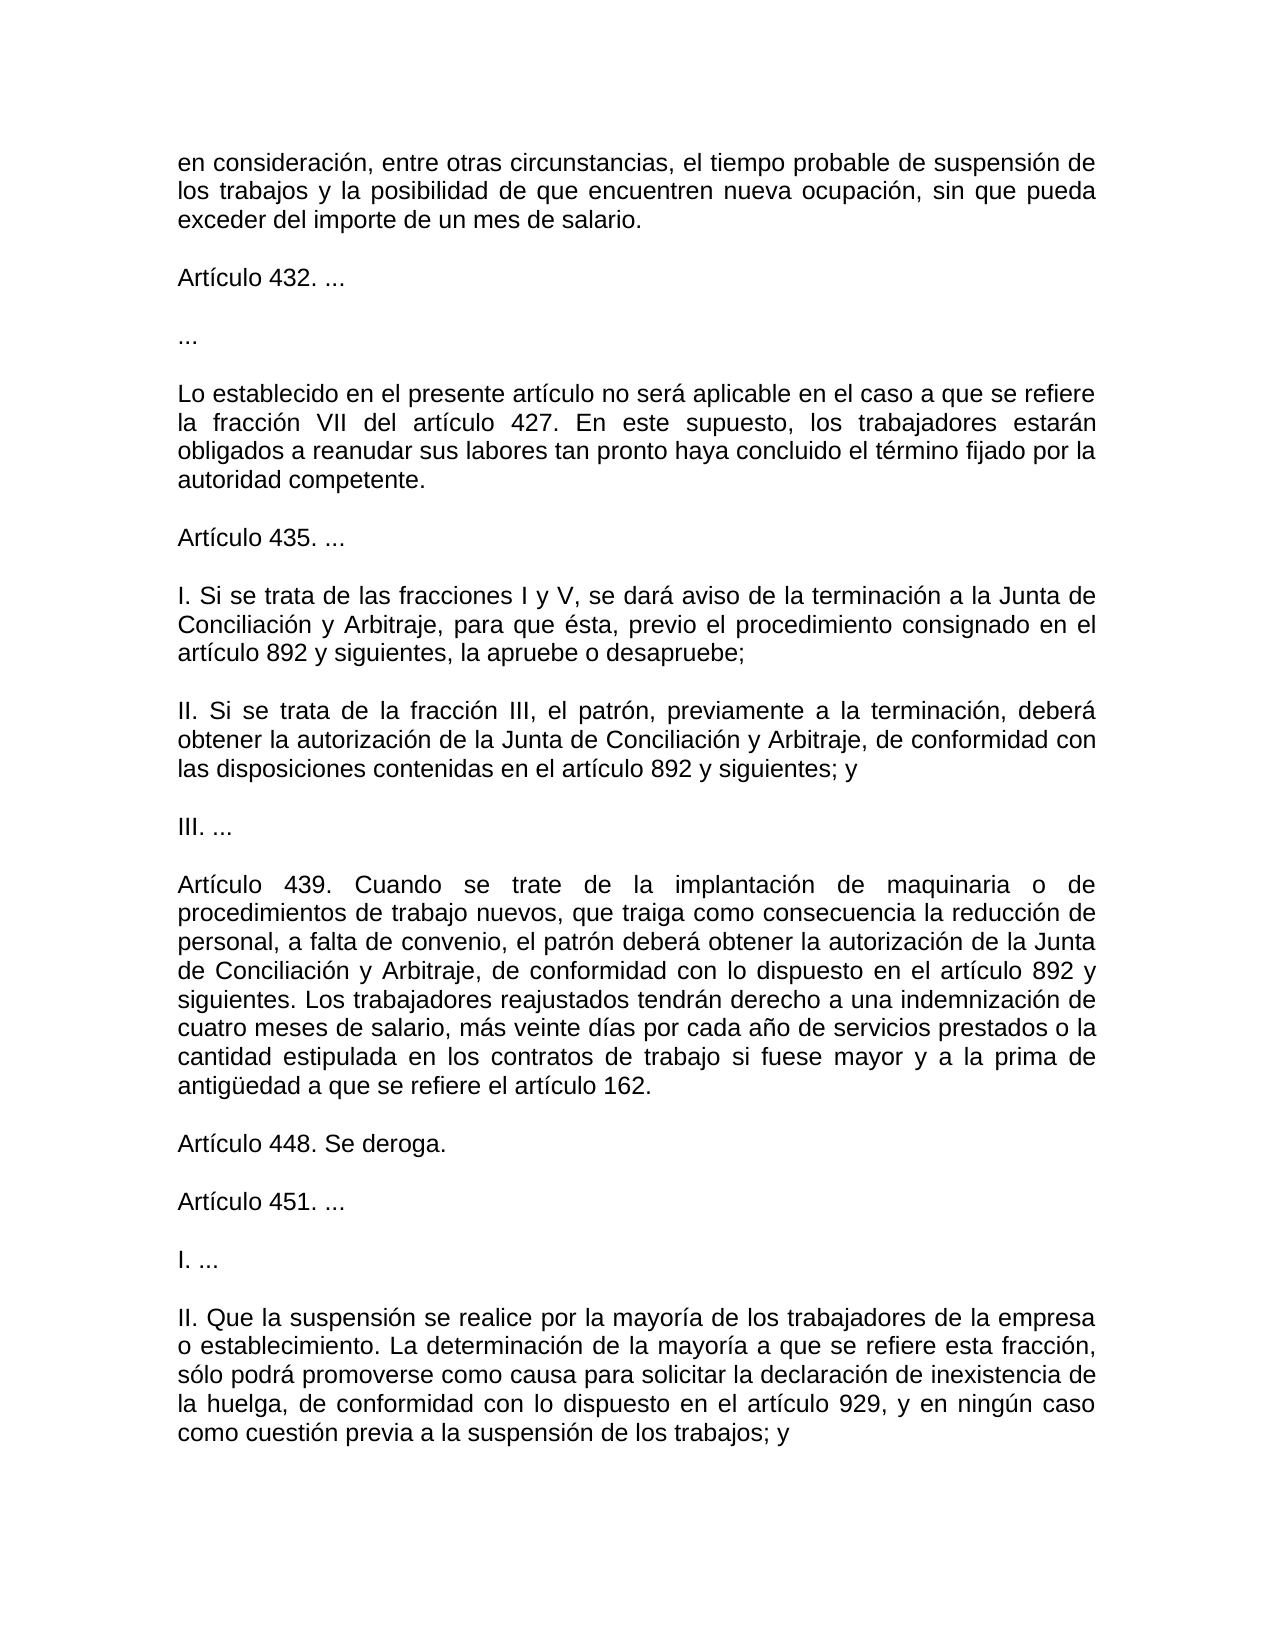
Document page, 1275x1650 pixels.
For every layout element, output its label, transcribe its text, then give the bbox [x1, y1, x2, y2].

text Artículo 451. ... [177, 1187, 1098, 1216]
text Artículo 435. ... [177, 523, 1098, 552]
text II. Que la suspensión se realice por la mayoría de los trabajadores de la empresa o establecimiento. La determinación de la mayoría a que se refiere esta fracción, sólo podrá promoverse como causa para solicitar la declaración de inexistencia de la huelga, de conformidad con lo dispuesto en el artículo 929, y en ningún caso como cuestión previa a la suspensión de los trabajos; y [177, 1303, 1098, 1446]
text Artículo 448. Se deroga. [177, 1129, 1098, 1158]
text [177, 148, 1098, 234]
text ... [177, 321, 1098, 350]
text I. ... [177, 1245, 1098, 1273]
text II. Si se trata de la fracción III, el patrón, previamente a la terminación, deberá obtener la autorización de la Junta de Conciliación y Arbitraje, de conformidad con las disposiciones contenidas en el artículo 892 y siguientes; y [177, 696, 1098, 783]
text I. Si se trata de las fracciones I y V, se dará aviso de la terminación a la Junta de Conciliación y Arbitraje, para que ésta, previo el procedimiento consignado en el artículo 892 y siguientes, la apruebe o desapruebe; [177, 581, 1098, 667]
text Artículo 432. ... [177, 263, 1098, 292]
text III. ... [177, 812, 1098, 841]
text Lo establecido en el presente artículo no será aplicable en el caso a que se refiere la fracción VII del artículo 427. En este supuesto, los trabajadores estarán obligados a reanudar sus labores tan pronto haya concluido el término fijado por la autoridad competente. [177, 379, 1098, 494]
text Artículo 439. Cuando se trate de la implantación de maquinaria o de procedimientos de trabajo nuevos, que traiga como consecuencia la reducción de personal, a falta de convenio, el patrón deberá obtener la autorización de la Junta de Conciliación y Arbitraje, de conformidad con lo dispuesto en el artículo 892 y siguientes. Los trabajadores reajustados tendrán derecho a una indemnización de cuatro meses de salario, más veinte días por cada año de servicios prestados o la cantidad estipulada en los contratos de trabajo si fuese mayor y a la prima de antigüedad a que se refiere el artículo 162. [177, 870, 1098, 1100]
